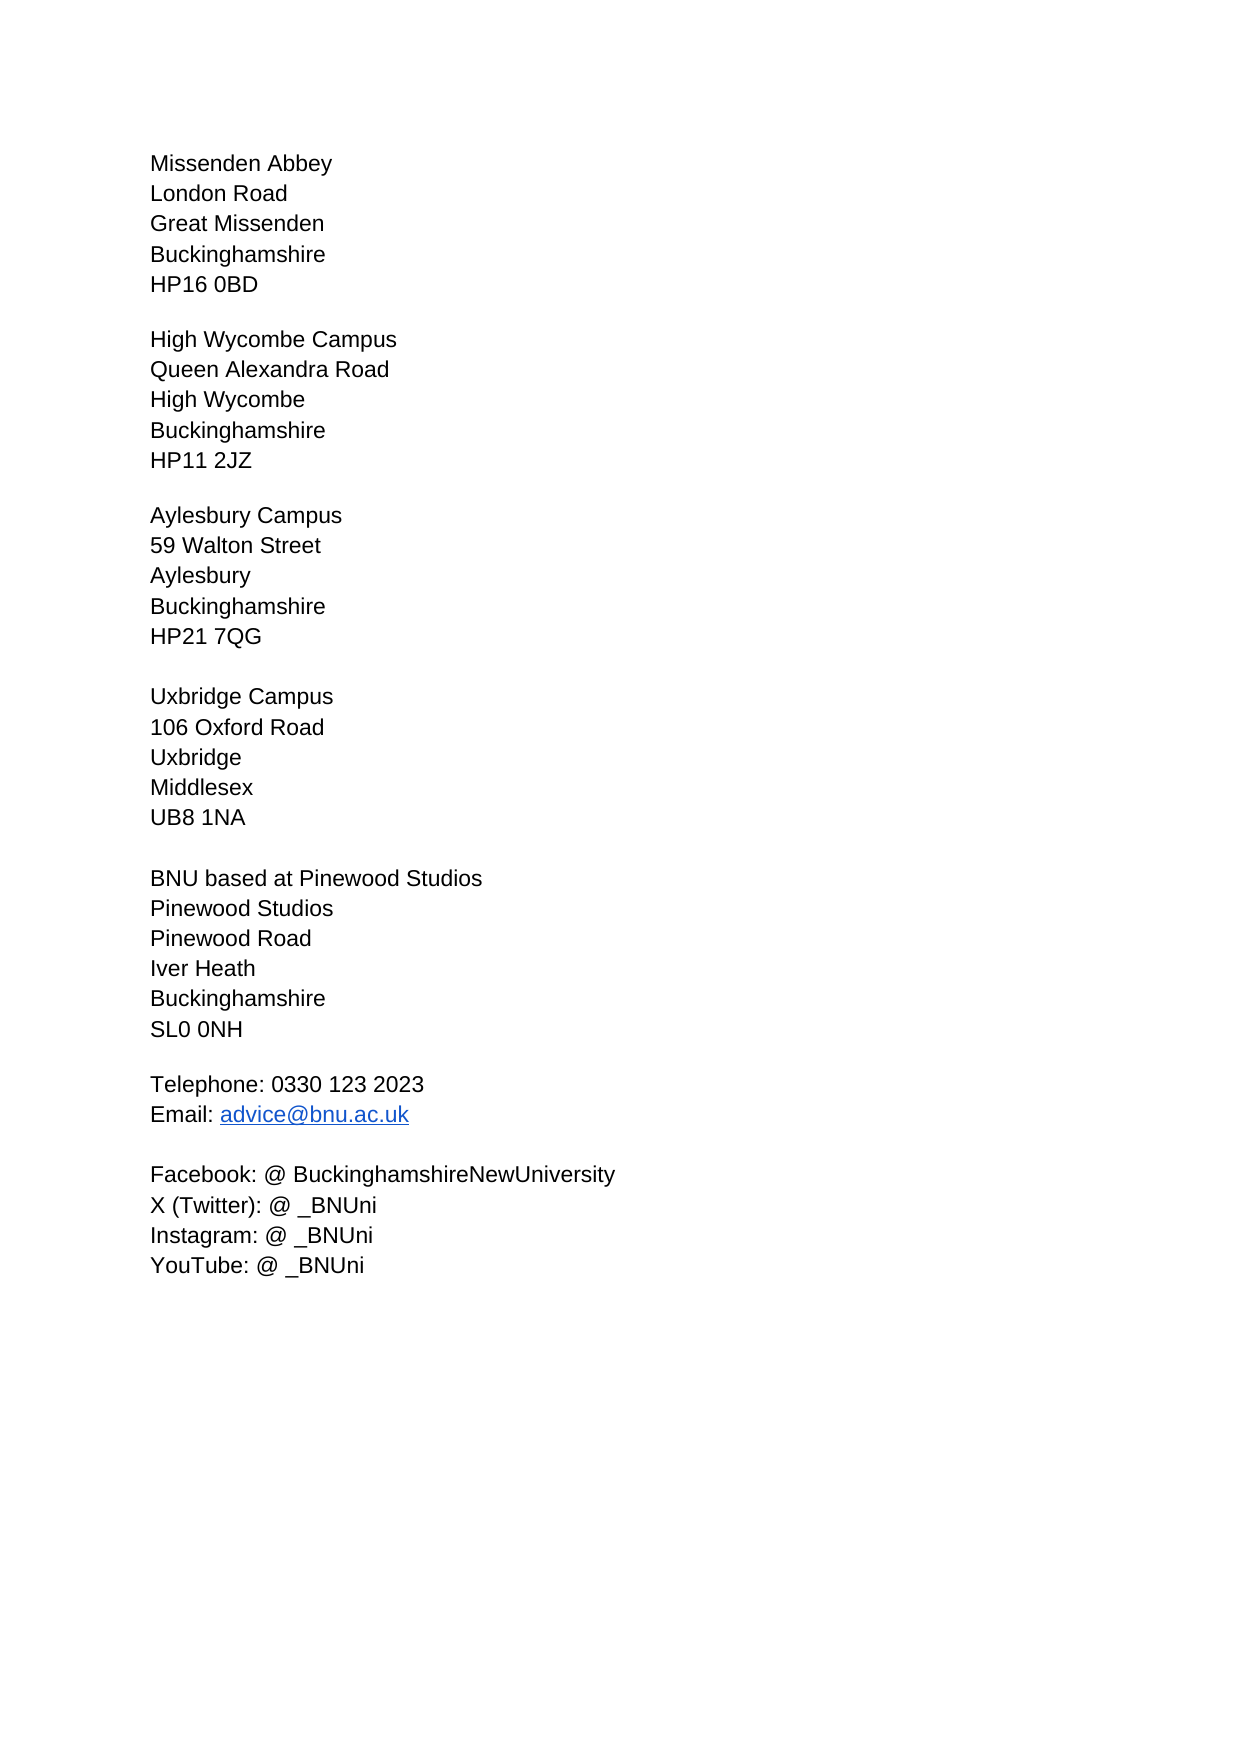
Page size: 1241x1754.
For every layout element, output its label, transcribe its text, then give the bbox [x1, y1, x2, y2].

text Great Missenden [150, 210, 1090, 237]
text High Wycombe Campus Queen Alexandra Road High Wycombe Buckinghamshire HP11 2JZ [150, 326, 1090, 473]
text Aylesbury Campus 59 Walton Street Aylesbury Buckinghamshire HP21 7QG Uxbridge Campus 106 Oxford Road Uxbridge Middlesex UB8 1NA BNU based at Pinewood Studios Pinewood Studios Pinewood Road Iver Heath Buckinghamshire SL0 0NH [150, 502, 1090, 1042]
text London Road [150, 180, 1090, 207]
text Buckinghamshire [150, 241, 1090, 267]
text HP16 0BD [150, 271, 1090, 297]
text Telephone: 0330 123 2023 Email: advice@bnu.ac.uk Facebook: @ BuckinghamshireNewUniversity X (Twitter): @ _BNUni Instagram: @ _BNUni YouTube: @ _BNUni [150, 1071, 1090, 1278]
text Missenden Abbey [150, 150, 1090, 176]
